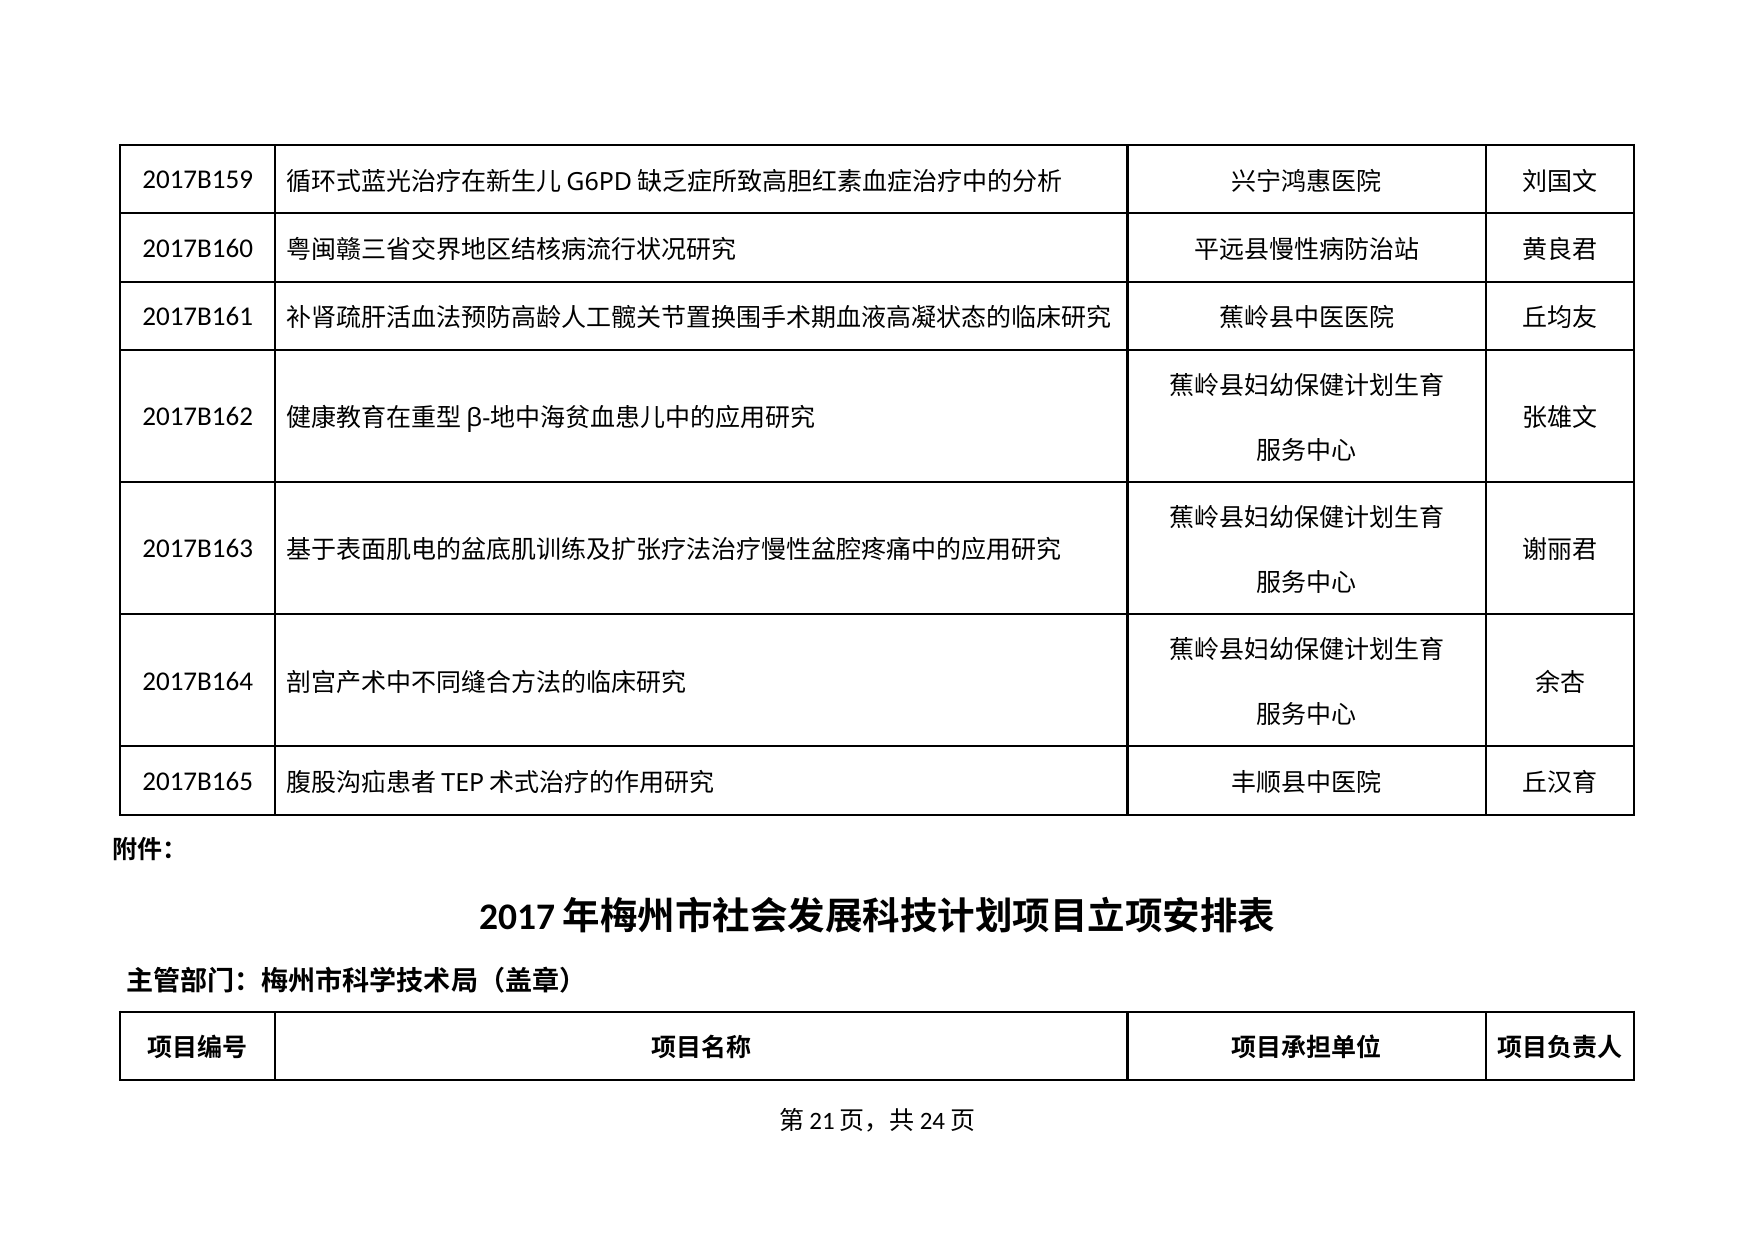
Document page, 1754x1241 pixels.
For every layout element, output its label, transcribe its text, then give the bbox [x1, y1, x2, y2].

table_cell 2017B160 [121, 214, 274, 281]
table_cell 2017B165 [121, 747, 274, 813]
table_cell 2017B161 [121, 283, 274, 349]
table_cell 蕉岭县妇幼保健计划生育 服务中心 [1129, 351, 1485, 481]
table_cell 丘汉育 [1487, 747, 1633, 813]
table_cell 2017B159 [121, 146, 274, 212]
table_cell 余杏 [1487, 615, 1633, 745]
table_cell 健康教育在重型β-地中海贫血患儿中的应用研究 [276, 351, 1126, 481]
text 主管部门：梅州市科学技术局（盖章） [112, 946, 1642, 1011]
text 2017年梅州市社会发展科技计划项目立项安排表 [112, 881, 1642, 946]
table_cell 平远县慢性病防治站 [1129, 214, 1485, 281]
table_cell 腹股沟疝患者TEP术式治疗的作用研究 [276, 747, 1126, 813]
table_cell 2017B162 [121, 351, 274, 481]
table_cell 补肾疏肝活血法预防高龄人工髋关节置换围手术期血液高凝状态的临床研究 [276, 283, 1126, 349]
table_header 项目名称 [276, 1013, 1126, 1079]
table_header 项目编号 [121, 1013, 274, 1079]
text 附件： [112, 816, 1642, 881]
table_cell 黄良君 [1487, 214, 1633, 281]
table_cell 循环式蓝光治疗在新生儿G6PD缺乏症所致高胆红素血症治疗中的分析 [276, 146, 1126, 212]
table_cell 2017B164 [121, 615, 274, 745]
table_cell 兴宁鸿惠医院 [1129, 146, 1485, 212]
table_cell 蕉岭县妇幼保健计划生育 服务中心 [1129, 483, 1485, 613]
table_header 项目负责人 [1487, 1013, 1633, 1079]
table_cell 剖宫产术中不同缝合方法的临床研究 [276, 615, 1126, 745]
table_cell 丘均友 [1487, 283, 1633, 349]
table_cell 丰顺县中医院 [1129, 747, 1485, 813]
table_cell 2017B163 [121, 483, 274, 613]
table_cell 张雄文 [1487, 351, 1633, 481]
table_cell 基于表面肌电的盆底肌训练及扩张疗法治疗慢性盆腔疼痛中的应用研究 [276, 483, 1126, 613]
table_header 项目承担单位 [1129, 1013, 1485, 1079]
table_cell 谢丽君 [1487, 483, 1633, 613]
table_cell 粤闽赣三省交界地区结核病流行状况研究 [276, 214, 1126, 281]
table_cell 蕉岭县中医医院 [1129, 283, 1485, 349]
table_cell 蕉岭县妇幼保健计划生育 服务中心 [1129, 615, 1485, 745]
table_cell 刘国文 [1487, 146, 1633, 212]
